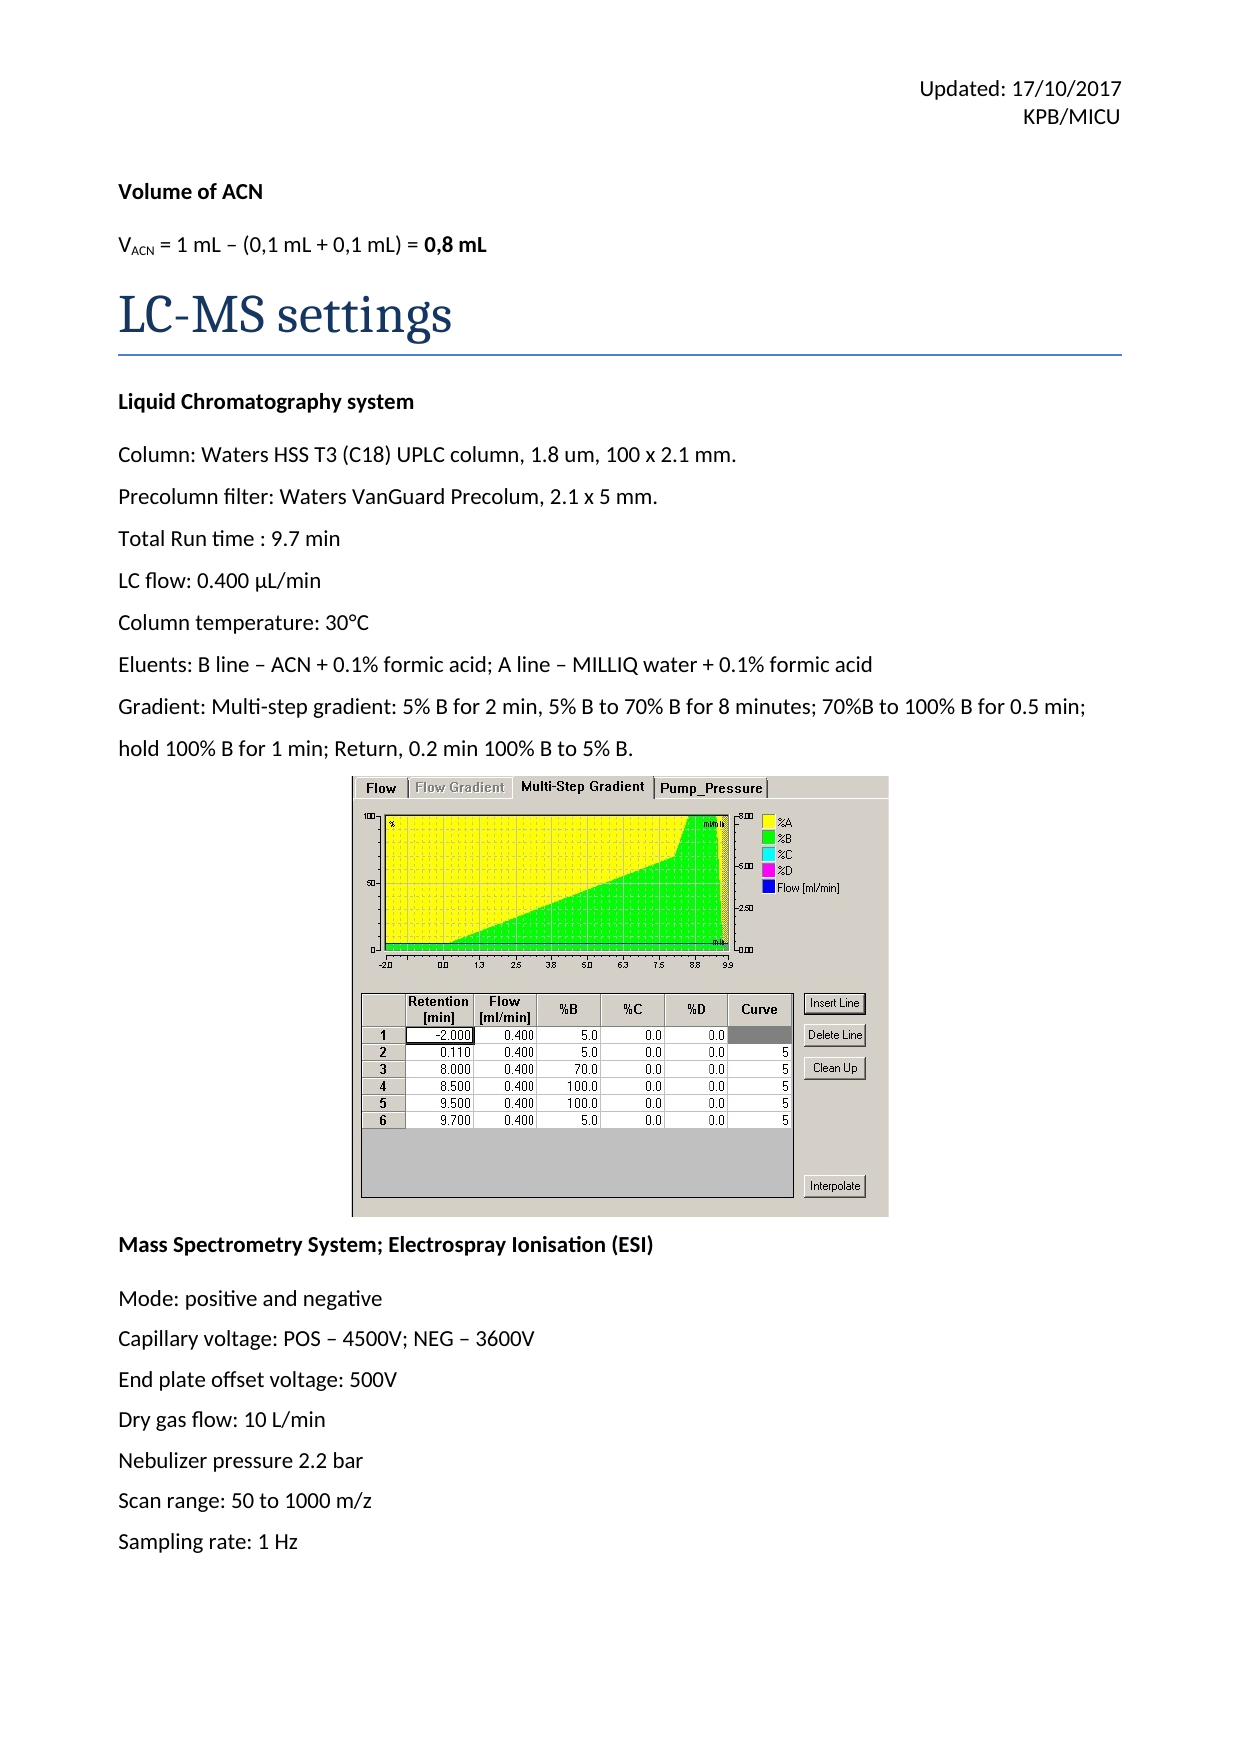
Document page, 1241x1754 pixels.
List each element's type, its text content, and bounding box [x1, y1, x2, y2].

text Column temperature: 30°C [118, 608, 1122, 636]
text Precolumn filter: Waters VanGuard Precolum, 2.1 x 5 mm. [118, 482, 1122, 510]
text Capillary voltage: POS – 4500V; NEG – 3600V [118, 1324, 1122, 1352]
text Nebulizer pressure 2.2 bar [118, 1446, 1122, 1474]
text End plate offset voltage: 500V [118, 1365, 1122, 1393]
text Column: Waters HSS T3 (C18) UPLC column, 1.8 um, 100 x 2.1 mm. [118, 440, 1122, 468]
text Volume of ACN [118, 177, 1122, 205]
text Total Run time : 9.7 min [118, 524, 1122, 552]
picture [351, 776, 889, 1217]
title LC-MS settings [118, 283, 1122, 354]
text Liquid Chromatography system [118, 387, 1122, 415]
text Mass Spectrometry System; Electrospray Ionisation (ESI) [118, 1231, 1122, 1259]
text Scan range: 50 to 1000 m/z [118, 1486, 1122, 1514]
text Mode: positive and negative [118, 1284, 1122, 1312]
text Gradient: Multi-step gradient: 5% B for 2 min, 5% B to 70% B for 8 minutes; 70%B to 100% B for 0.5 min; hold 100% B for 1 min; Return, 0.2 min 100% B to 5% B. [118, 692, 1122, 762]
text LC flow: 0.400 µL/min [118, 566, 1122, 594]
text Dry gas flow: 10 L/min [118, 1405, 1122, 1433]
text VACN = 1 mL – (0,1 mL + 0,1 mL) = 0,8 mL [118, 230, 1122, 258]
text Sampling rate: 1 Hz [118, 1527, 1122, 1555]
text Eluents: B line – ACN + 0.1% formic acid; A line – MILLIQ water + 0.1% formic acid [118, 650, 1122, 678]
